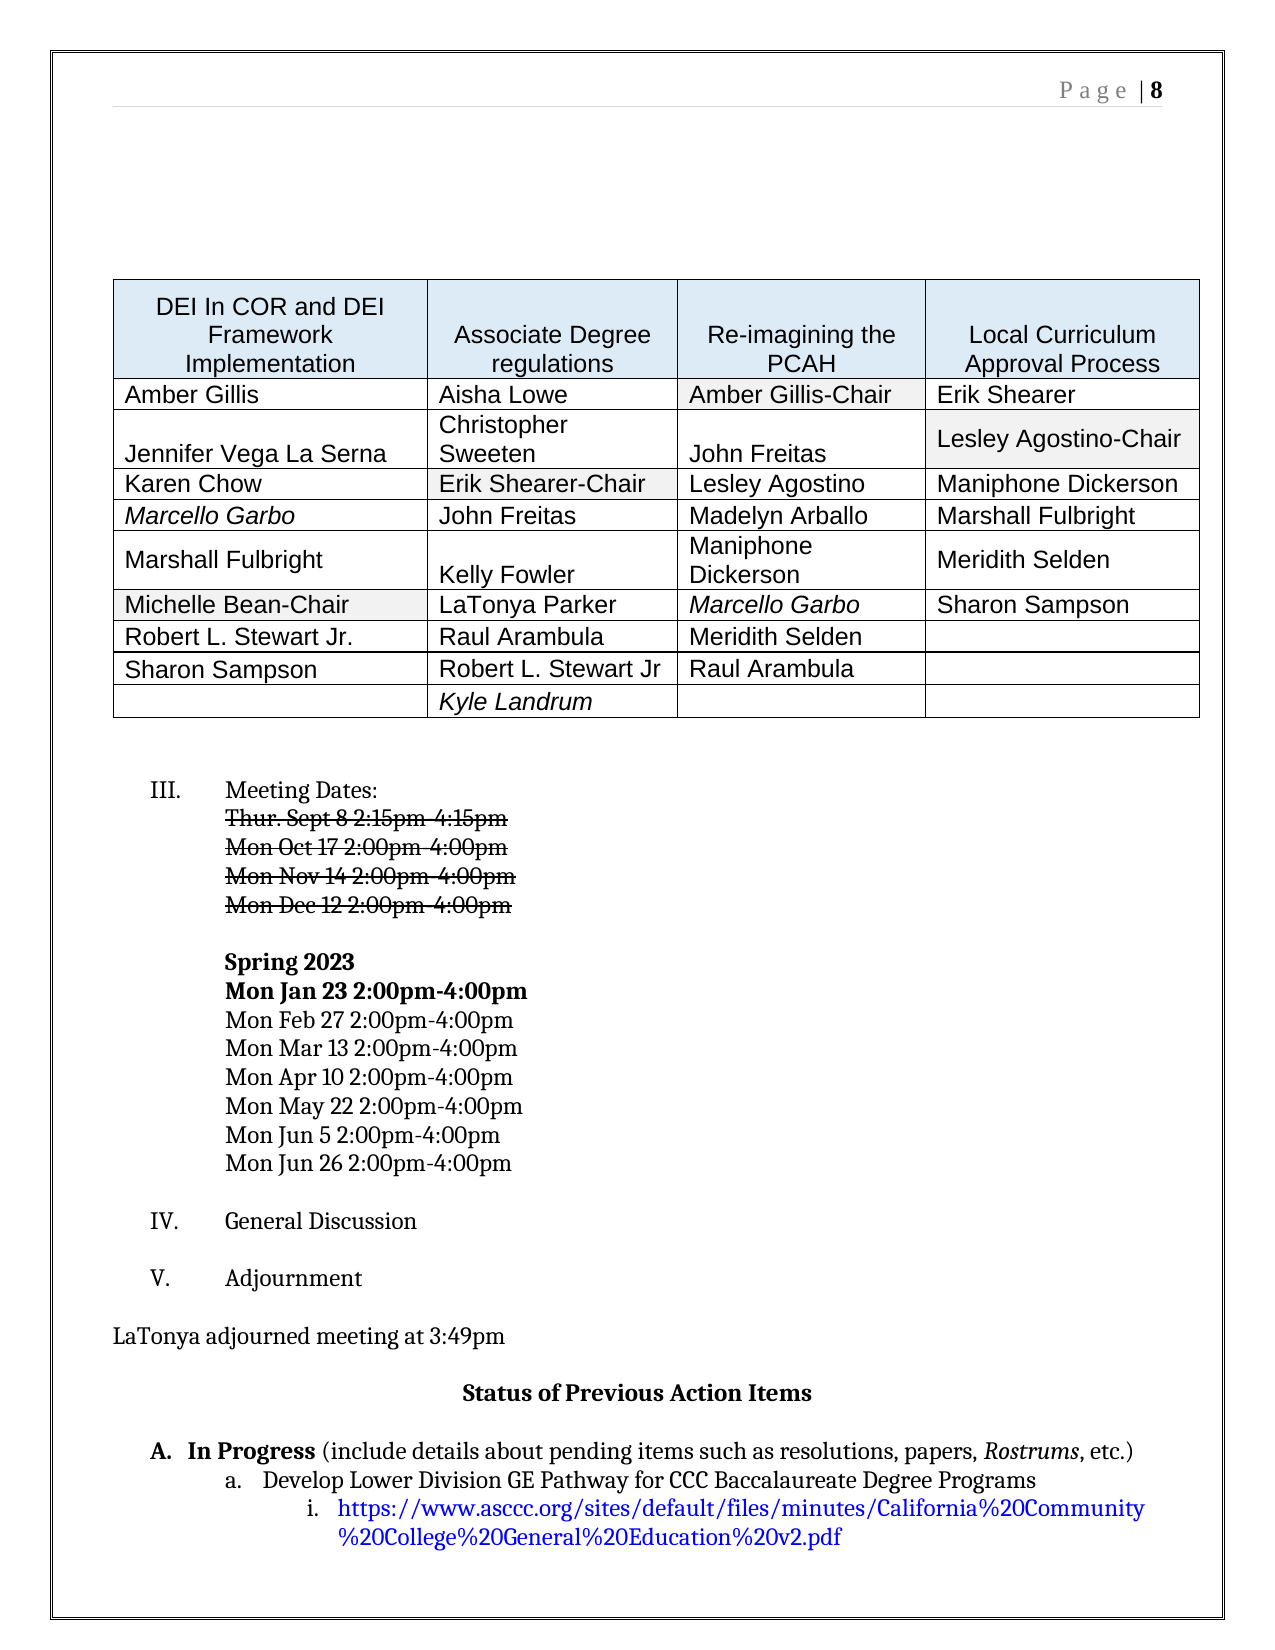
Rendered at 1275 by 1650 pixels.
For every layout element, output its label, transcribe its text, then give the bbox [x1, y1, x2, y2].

table_cell [114, 685, 427, 717]
list Adjournment [150, 1264, 1162, 1293]
table_cell Sharon Sampson [926, 590, 1199, 620]
table_cell Madelyn Arballo [678, 500, 925, 530]
text Mon Jun 26 2:00pm-4:00pm [225, 1149, 1162, 1178]
text Thur. Sept 8 2:15pm-4:15pm [225, 804, 1162, 833]
text Mon Mar 13 2:00pm-4:00pm [225, 1034, 1162, 1063]
text Mon Feb 27 2:00pm-4:00pm [225, 1006, 1162, 1034]
list In Progress (include details about pending items such as resolutions, papers, Rostrums, etc.) [150, 1437, 1162, 1466]
text Mon Nov 14 2:00pm-4:00pm [225, 862, 1162, 891]
table_cell Sharon Sampson [114, 653, 427, 684]
text Mon Jun 5 2:00pm-4:00pm [225, 1121, 1162, 1149]
table_cell Jennifer Vega La Serna [114, 410, 427, 468]
table_cell Erik Shearer-Chair [428, 469, 677, 499]
table_cell Robert L. Stewart Jr. [114, 621, 427, 651]
table_cell John Freitas [678, 410, 925, 468]
text Mon Oct 17 2:00pm-4:00pm [225, 833, 1162, 862]
list https://www.asccc.org/sites/default/files/minutes/California%20Community%20College%20General%20Education%20v2.pdf [319, 1494, 1162, 1552]
table_cell Marshall Fulbright [114, 531, 427, 589]
table_cell Raul Arambula [428, 621, 677, 651]
table_cell Lesley Agostino-Chair [926, 410, 1199, 468]
text Mon Dec 12 2:00pm-4:00pm [225, 891, 1162, 919]
table_cell Robert L. Stewart Jr [428, 653, 677, 684]
table_cell [678, 685, 925, 717]
text Mon May 22 2:00pm-4:00pm [225, 1092, 1162, 1121]
table_header Associate Degree regulations [428, 280, 677, 378]
text Status of Previous Action Items [112, 1379, 1162, 1408]
table_header DEI In COR and DEI Framework Implementation [114, 280, 427, 378]
table_cell [926, 685, 1199, 717]
table_cell Christopher Sweeten [428, 410, 677, 468]
table_cell [926, 653, 1199, 684]
table_cell Amber Gillis [114, 379, 427, 409]
list Develop Lower Division GE Pathway for CCC Baccalaureate Degree Programs [225, 1466, 1162, 1494]
table_cell Amber Gillis-Chair [678, 379, 925, 409]
table_cell Marcello Garbo [114, 500, 427, 530]
text Spring 2023 [225, 948, 1162, 977]
list Meeting Dates: [150, 776, 1162, 804]
table_cell Maniphone Dickerson [926, 469, 1199, 499]
table_cell Michelle Bean-Chair [114, 590, 427, 620]
text LaTonya adjourned meeting at 3:49pm [112, 1322, 1162, 1351]
table_cell Raul Arambula [678, 653, 925, 684]
text Mon Jan 23 2:00pm-4:00pm [225, 977, 1162, 1006]
table_cell Kelly Fowler [428, 531, 677, 589]
table_cell John Freitas [428, 500, 677, 530]
table_cell Lesley Agostino [678, 469, 925, 499]
table_cell Maniphone Dickerson [678, 531, 925, 589]
table_cell Meridith Selden [678, 621, 925, 651]
list General Discussion [150, 1207, 1162, 1236]
text Mon Apr 10 2:00pm-4:00pm [225, 1063, 1162, 1092]
table_header Local Curriculum Approval Process [926, 280, 1199, 378]
table_cell LaTonya Parker [428, 590, 677, 620]
table_cell Meridith Selden [926, 531, 1199, 589]
table_cell Marcello Garbo [678, 590, 925, 620]
table_cell Marshall Fulbright [926, 500, 1199, 530]
table_cell Aisha Lowe [428, 379, 677, 409]
table_cell Kyle Landrum [428, 685, 677, 717]
table_header Re-imagining the PCAH [678, 280, 925, 378]
table_cell Karen Chow [114, 469, 427, 499]
table_cell Erik Shearer [926, 379, 1199, 409]
table_cell [926, 621, 1199, 651]
